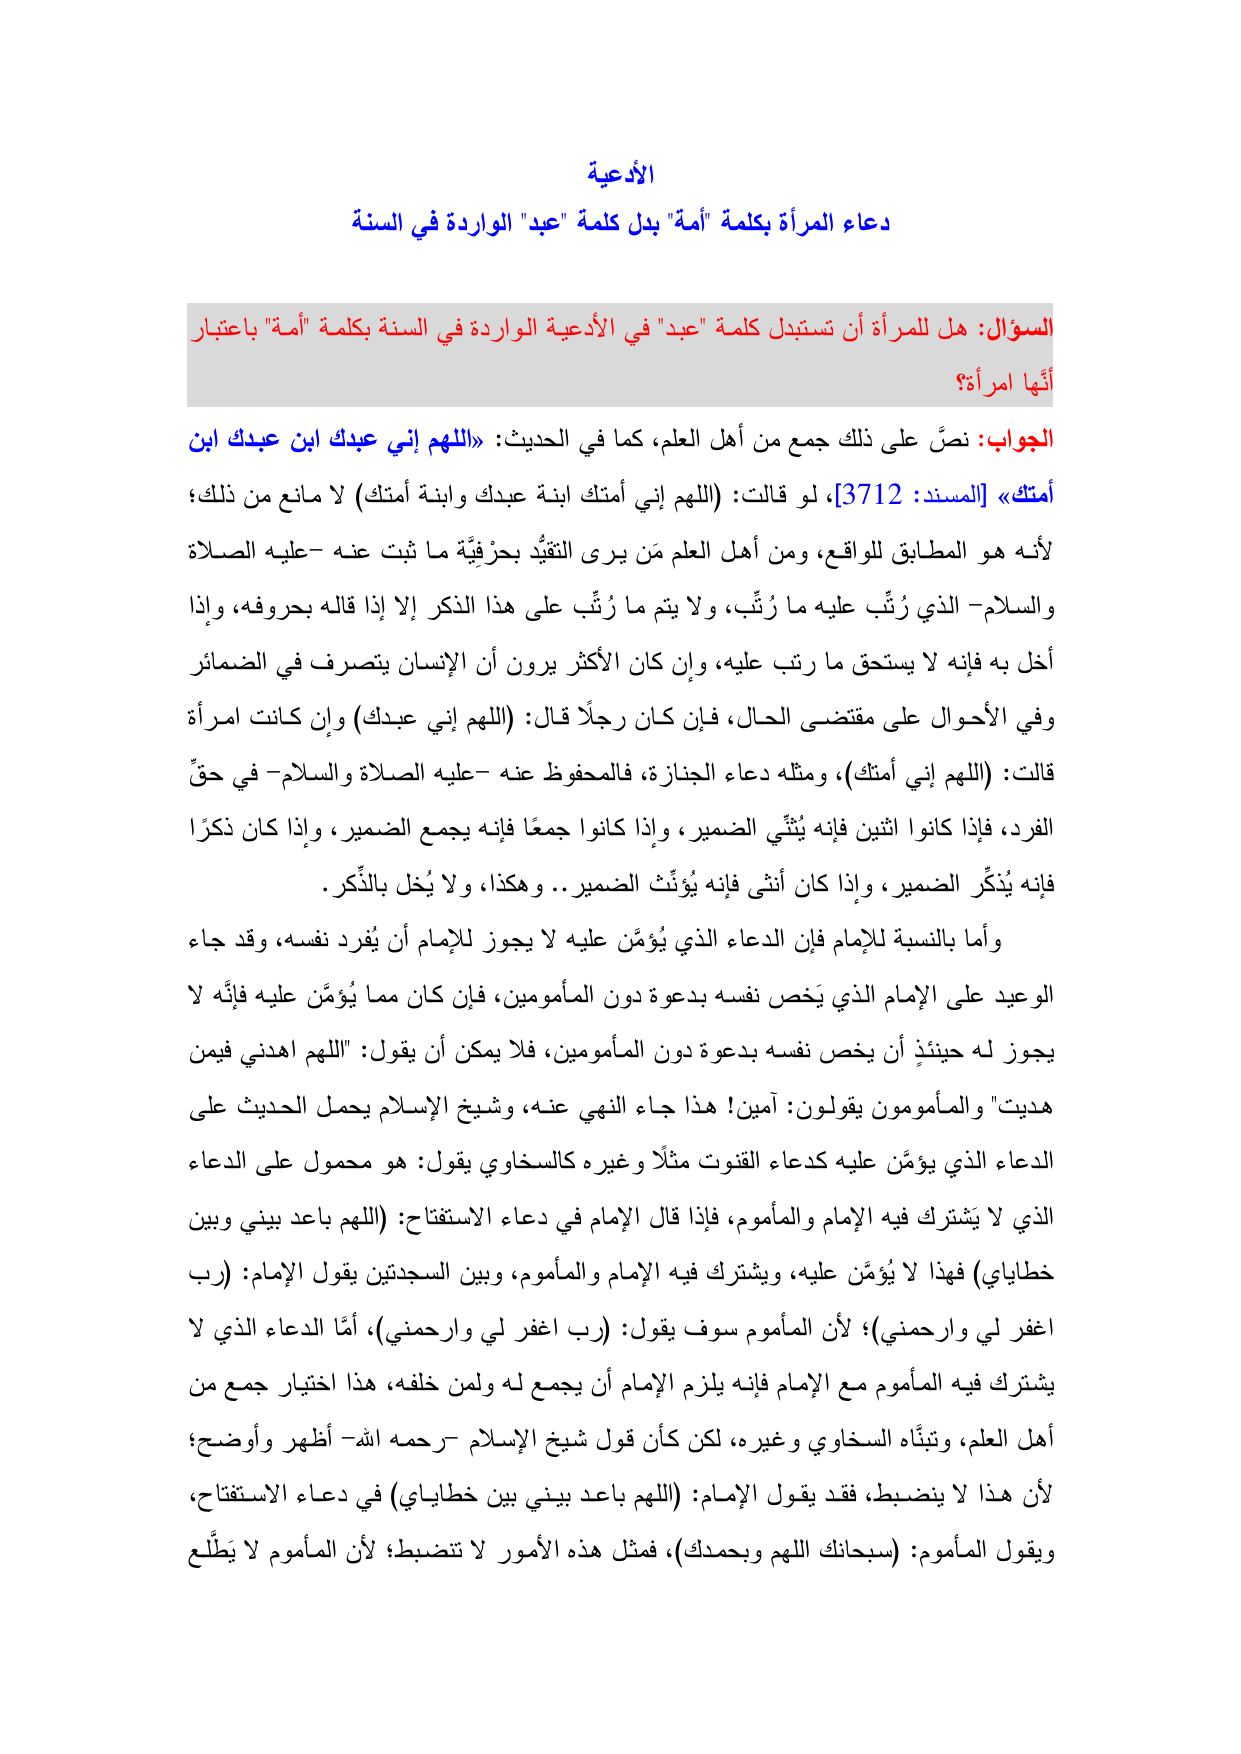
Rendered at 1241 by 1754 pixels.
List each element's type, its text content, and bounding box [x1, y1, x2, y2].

title الأدعية [187, 150, 1053, 198]
text الجواب: نصَّ على ذلك جمع من أهل العلم، كما في الحديث: «اللهم إني عبدك ابن عبدك ابن أمتك» [المسند: 3712]، لو قالت: (اللهم إني أمتك ابنة عبدك وابنة أمتك) لا مانع من ذلك؛ لأنه هو المطابق للواقع، ومن أهل العلم مَن يرى التقيُّد بحرْفِيَّة ما ثبت عنه -عليه الصلاة والسلام- الذي رُتِّب عليه ما رُتِّب، ولا يتم ما رُتِّب على هذا الذكر إلا إذا قاله بحروفه، وإذا أخل به فإنه لا يستحق ما رتب عليه، وإن كان الأكثر يرون أن الإنسان يتصرف في الضمائر وفي الأحوال على مقتضى الحال، فإن كان رجلًا قال: (اللهم إني عبدك) وإن كانت امرأة قالت: (اللهم إني أمتك)، ومثله دعاء الجنازة، فالمحفوظ عنه -عليه الصلاة والسلام- في حقِّ الفرد، فإذا كانوا اثنين فإنه يُثنِّي الضمير، وإذا كانوا جمعًا فإنه يجمع الضمير، وإذا كان ذكرًا فإنه يُذكِّر الضمير، وإذا كان أنثى فإنه يُؤنِّث الضمير.. وهكذا، ولا يُخل بالذِّكر. [187, 414, 1053, 907]
text السؤال: هل للمرأة أن تستبدل كلمة "عبد" في الأدعية الواردة في السنة بكلمة "أمة" باعتبار أنَّها امرأة؟ [187, 303, 1053, 407]
title دعاء المرأة بكلمة "أمة" بدل كلمة "عبد" الواردة في السنة [187, 198, 1053, 247]
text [187, 914, 1053, 1573]
